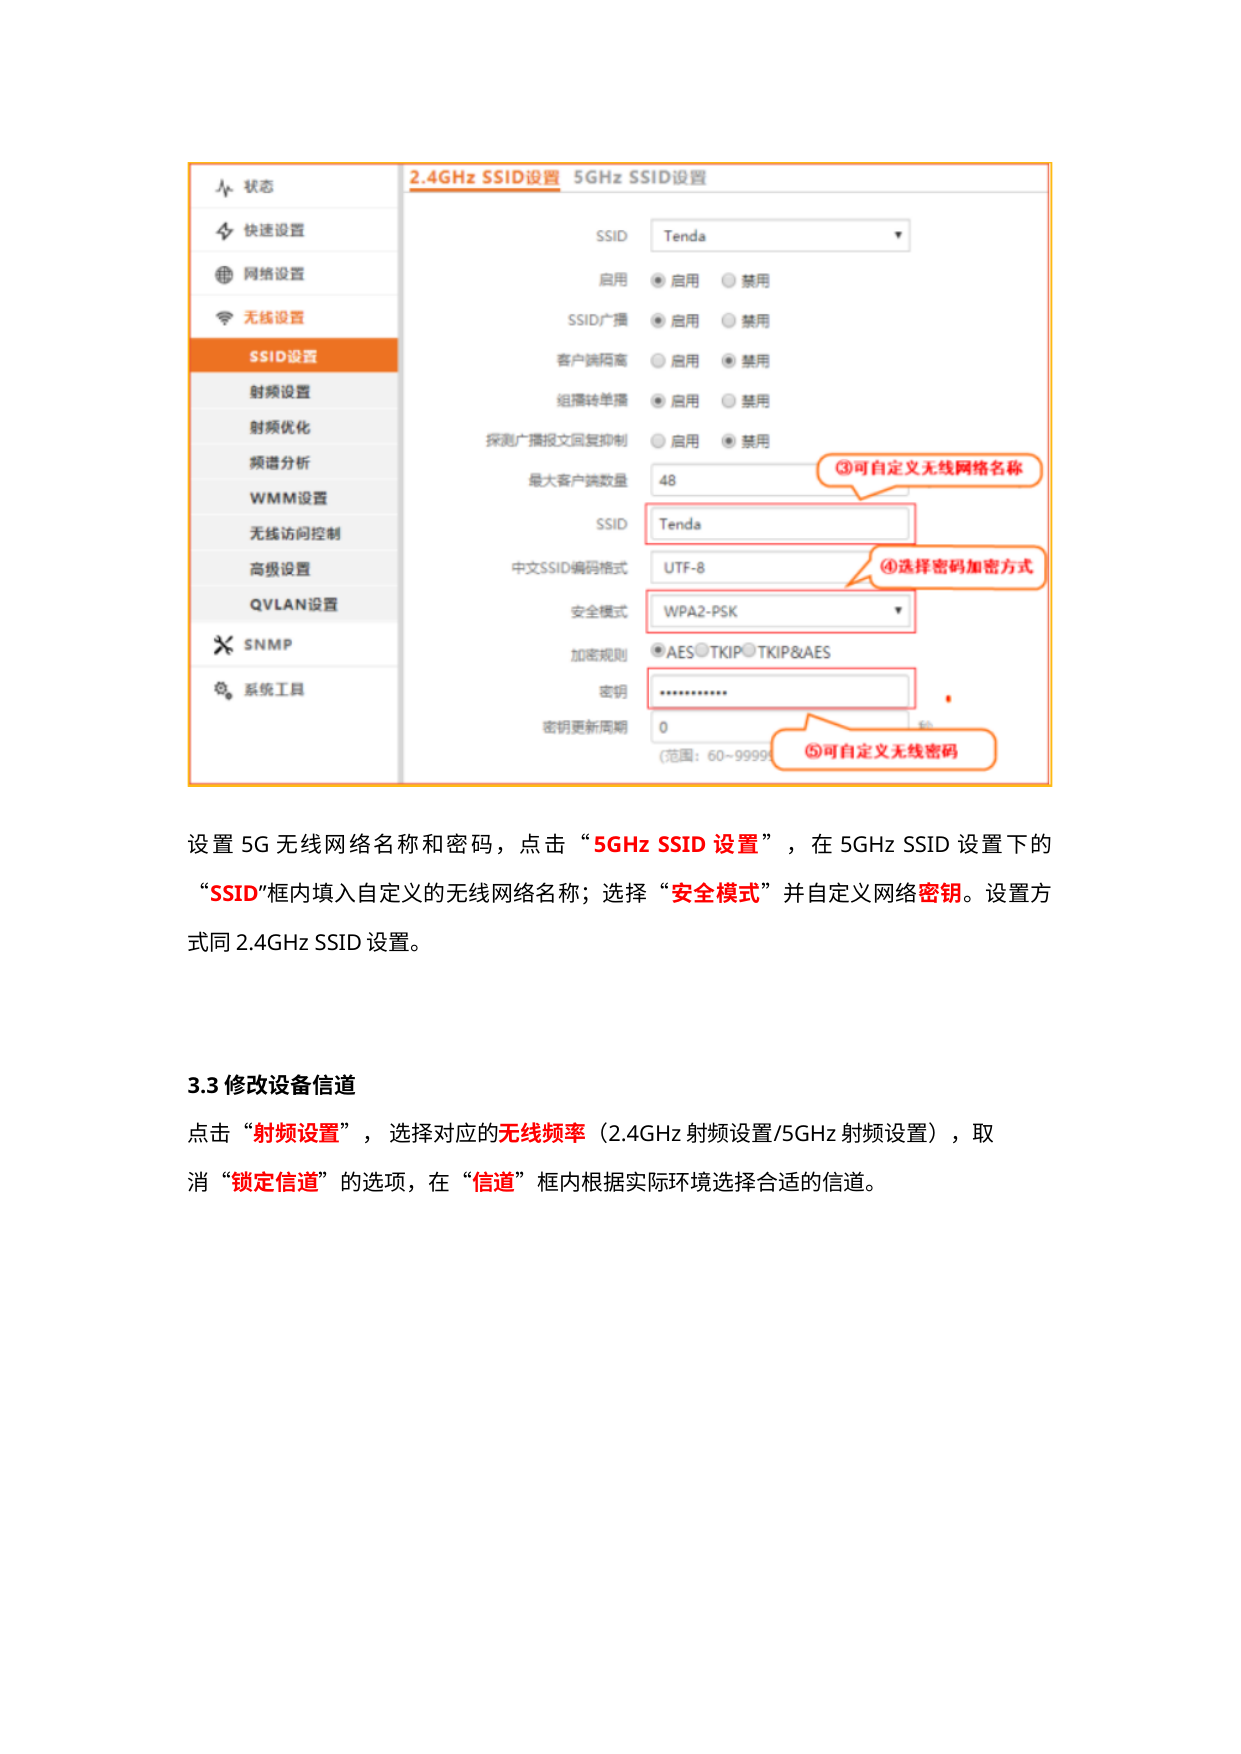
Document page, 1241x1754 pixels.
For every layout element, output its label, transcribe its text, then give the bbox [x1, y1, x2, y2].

picture [187, 162, 1053, 787]
text 3.3 修改设备信道 [187, 1067, 1009, 1100]
text 设置5G无线网络名称和密码，点击“5GHz SSID设置”，在5GHz SSID设置下的“SSID”框内填入自定义的无线网络名称；选择“安全模式”并自定义网络密钥。设置方式同2.4GHz SSID设置。 [187, 827, 1053, 957]
text 点击“射频设置”， 选择对应的无线频率（2.4GHz射频设置/5GHz射频设置），取消“锁定信道”的选项，在“信道”框内根据实际环境选择合适的信道。 [187, 1116, 1009, 1197]
